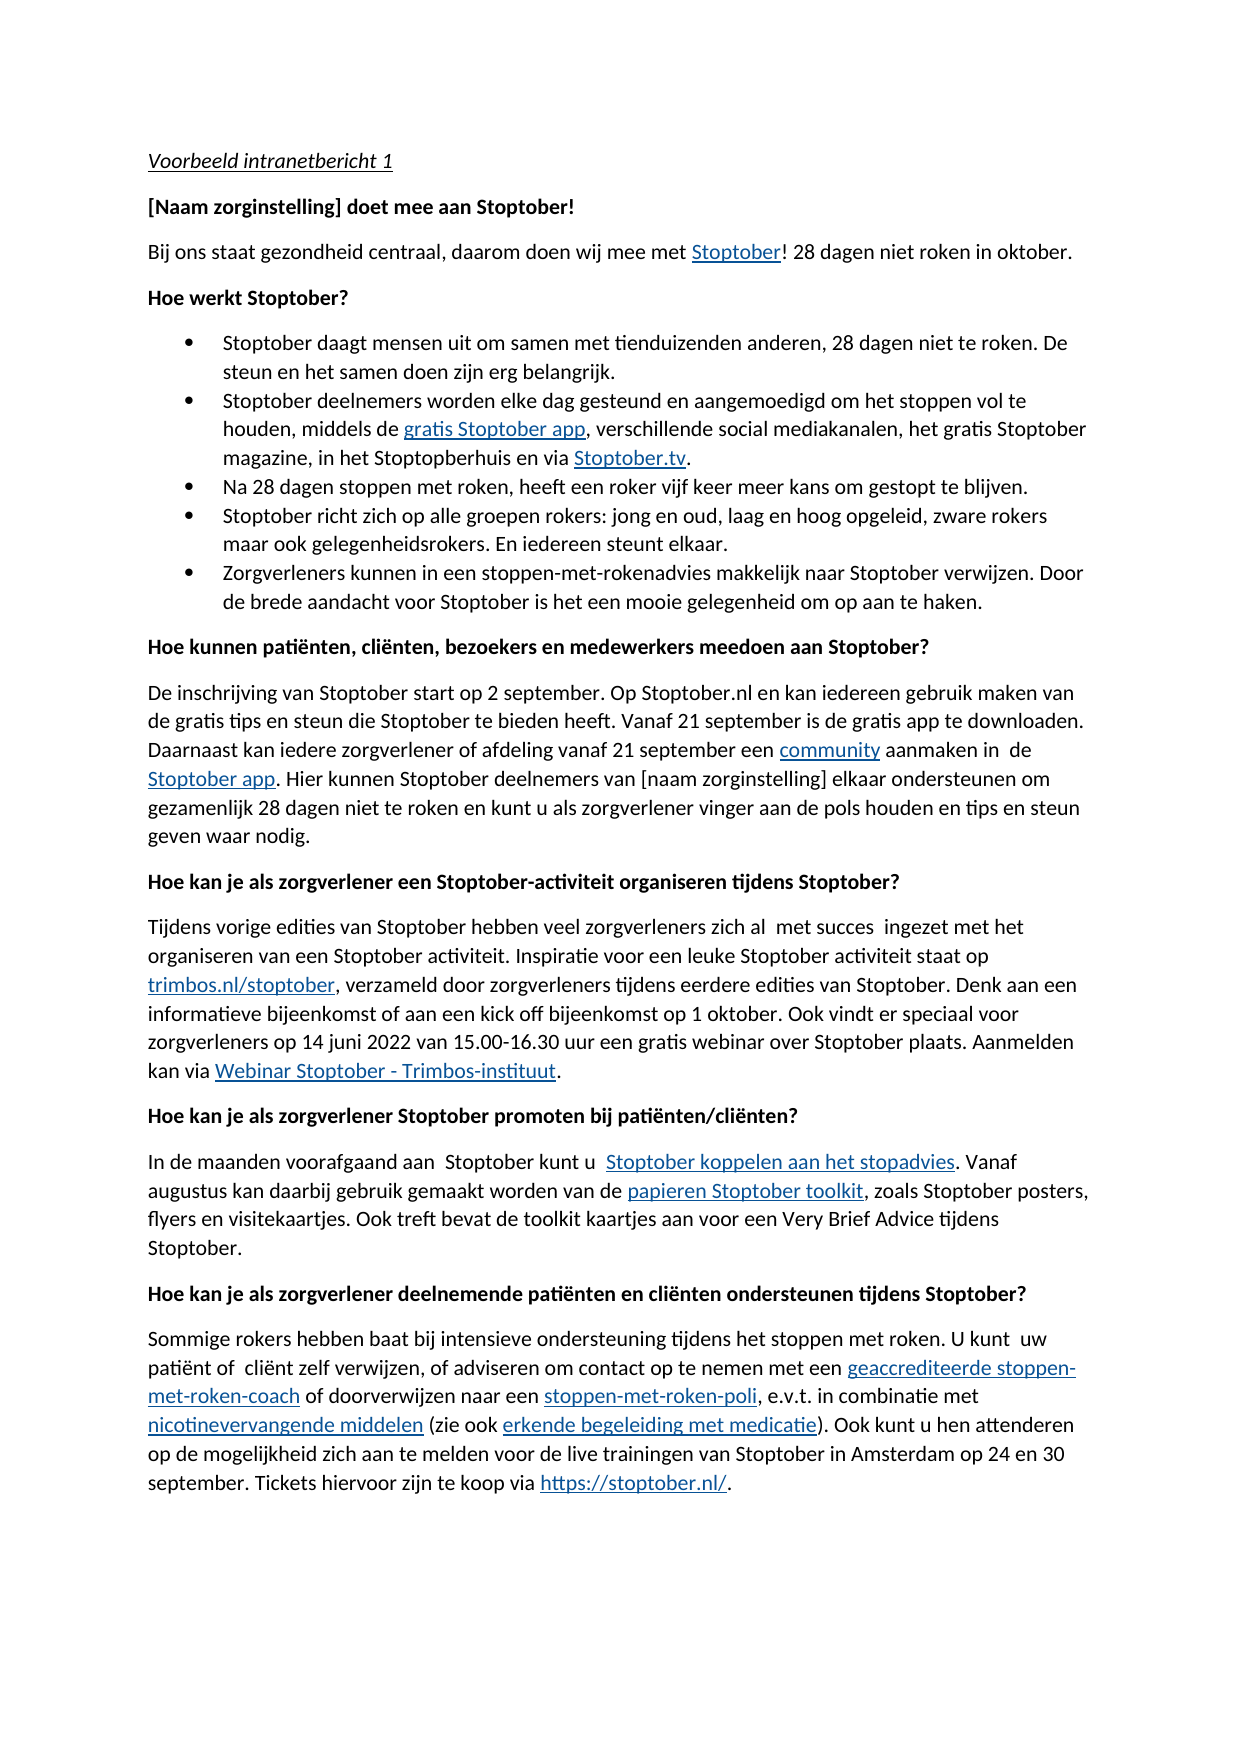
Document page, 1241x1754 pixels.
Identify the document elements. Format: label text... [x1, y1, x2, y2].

list Stoptober deelnemers worden elke dag gesteund en aangemoedigd om het stoppen vol te houden, middels de gratis Stoptober app, verschillende social mediakanalen, het gratis Stoptober magazine, in het Stoptopberhuis en via Stoptober.tv. [185, 387, 1093, 471]
text Hoe kan je als zorgverlener Stoptober promoten bij patiënten/cliënten? [148, 1103, 1093, 1129]
text Hoe werkt Stoptober? [148, 284, 1093, 311]
text Hoe kan je als zorgverlener deelnemende patiënten en cliënten ondersteunen tijdens Stoptober? [148, 1280, 1093, 1306]
list Na 28 dagen stoppen met roken, heeft een roker vijf keer meer kans om gestopt te blijven. [185, 473, 1093, 500]
text De inschrijving van Stoptober start op 2 september. Op Stoptober.nl en kan iedereen gebruik maken van de gratis tips en steun die Stoptober te bieden heeft. Vanaf 21 september is de gratis app te downloaden. Daarnaast kan iedere zorgverlener of afdeling vanaf 21 september een community aanmaken in de Stoptober app. Hier kunnen Stoptober deelnemers van [naam zorginstelling] elkaar ondersteunen om gezamenlijk 28 dagen niet te roken en kunt u als zorgverlener vinger aan de pols houden en tips en steun geven waar nodig. [148, 679, 1093, 849]
text Tijdens vorige edities van Stoptober hebben veel zorgverleners zich al met succes ingezet met het organiseren van een Stoptober activiteit. Inspiratie voor een leuke Stoptober activiteit staat op trimbos.nl/stoptober, verzameld door zorgverleners tijdens eerdere edities van Stoptober. Denk aan een informatieve bijeenkomst of aan een kick off bijeenkomst op 1 oktober. Ook vindt er speciaal voor zorgverleners op 14 juni 2022 van 15.00-16.30 uur een gratis webinar over Stoptober plaats. Aanmelden kan via Webinar Stoptober - Trimbos-instituut. [148, 913, 1093, 1084]
text In de maanden voorafgaand aan Stoptober kunt u Stoptober koppelen aan het stopadvies. Vanaf augustus kan daarbij gebruik gemaakt worden van de papieren Stoptober toolkit, zoals Stoptober posters, flyers en visitekaartjes. Ook treft bevat de toolkit kaartjes aan voor een Very Brief Advice tijdens Stoptober. [148, 1148, 1093, 1261]
text Voorbeeld intranetbericht 1 [148, 148, 1093, 174]
list Stoptober daagt mensen uit om samen met tienduizenden anderen, 28 dagen niet te roken. De steun en het samen doen zijn erg belangrijk. [185, 329, 1093, 385]
text Bij ons staat gezondheid centraal, daarom doen wij mee met Stoptober! 28 dagen niet roken in oktober. [148, 238, 1093, 265]
list Stoptober richt zich op alle groepen rokers: jong en oud, laag en hoog opgeleid, zware rokers maar ook gelegenheidsrokers. En iedereen steunt elkaar. [185, 502, 1093, 557]
text Sommige rokers hebben baat bij intensieve ondersteuning tijdens het stoppen met roken. U kunt uw patiënt of cliënt zelf verwijzen, of adviseren om contact op te nemen met een geaccrediteerde stoppen-met-roken-coach of doorverwijzen naar een stoppen-met-roken-poli, e.v.t. in combinatie met nicotinevervangende middelen (zie ook erkende begeleiding met medicatie). Ook kunt u hen attenderen op de mogelijkheid zich aan te melden voor de live trainingen van Stoptober in Amsterdam op 24 en 30 september. Tickets hiervoor zijn te koop via https://stoptober.nl/. [148, 1325, 1093, 1496]
text Hoe kan je als zorgverlener een Stoptober-activiteit organiseren tijdens Stoptober? [148, 868, 1093, 895]
text Hoe kunnen patiënten, cliënten, bezoekers en medewerkers meedoen aan Stoptober? [148, 633, 1093, 660]
text [Naam zorginstelling] doet mee aan Stoptober! [148, 193, 1093, 220]
list Zorgverleners kunnen in een stoppen-met-rokenadvies makkelijk naar Stoptober verwijzen. Door de brede aandacht voor Stoptober is het een mooie gelegenheid om op aan te haken. [185, 559, 1093, 615]
